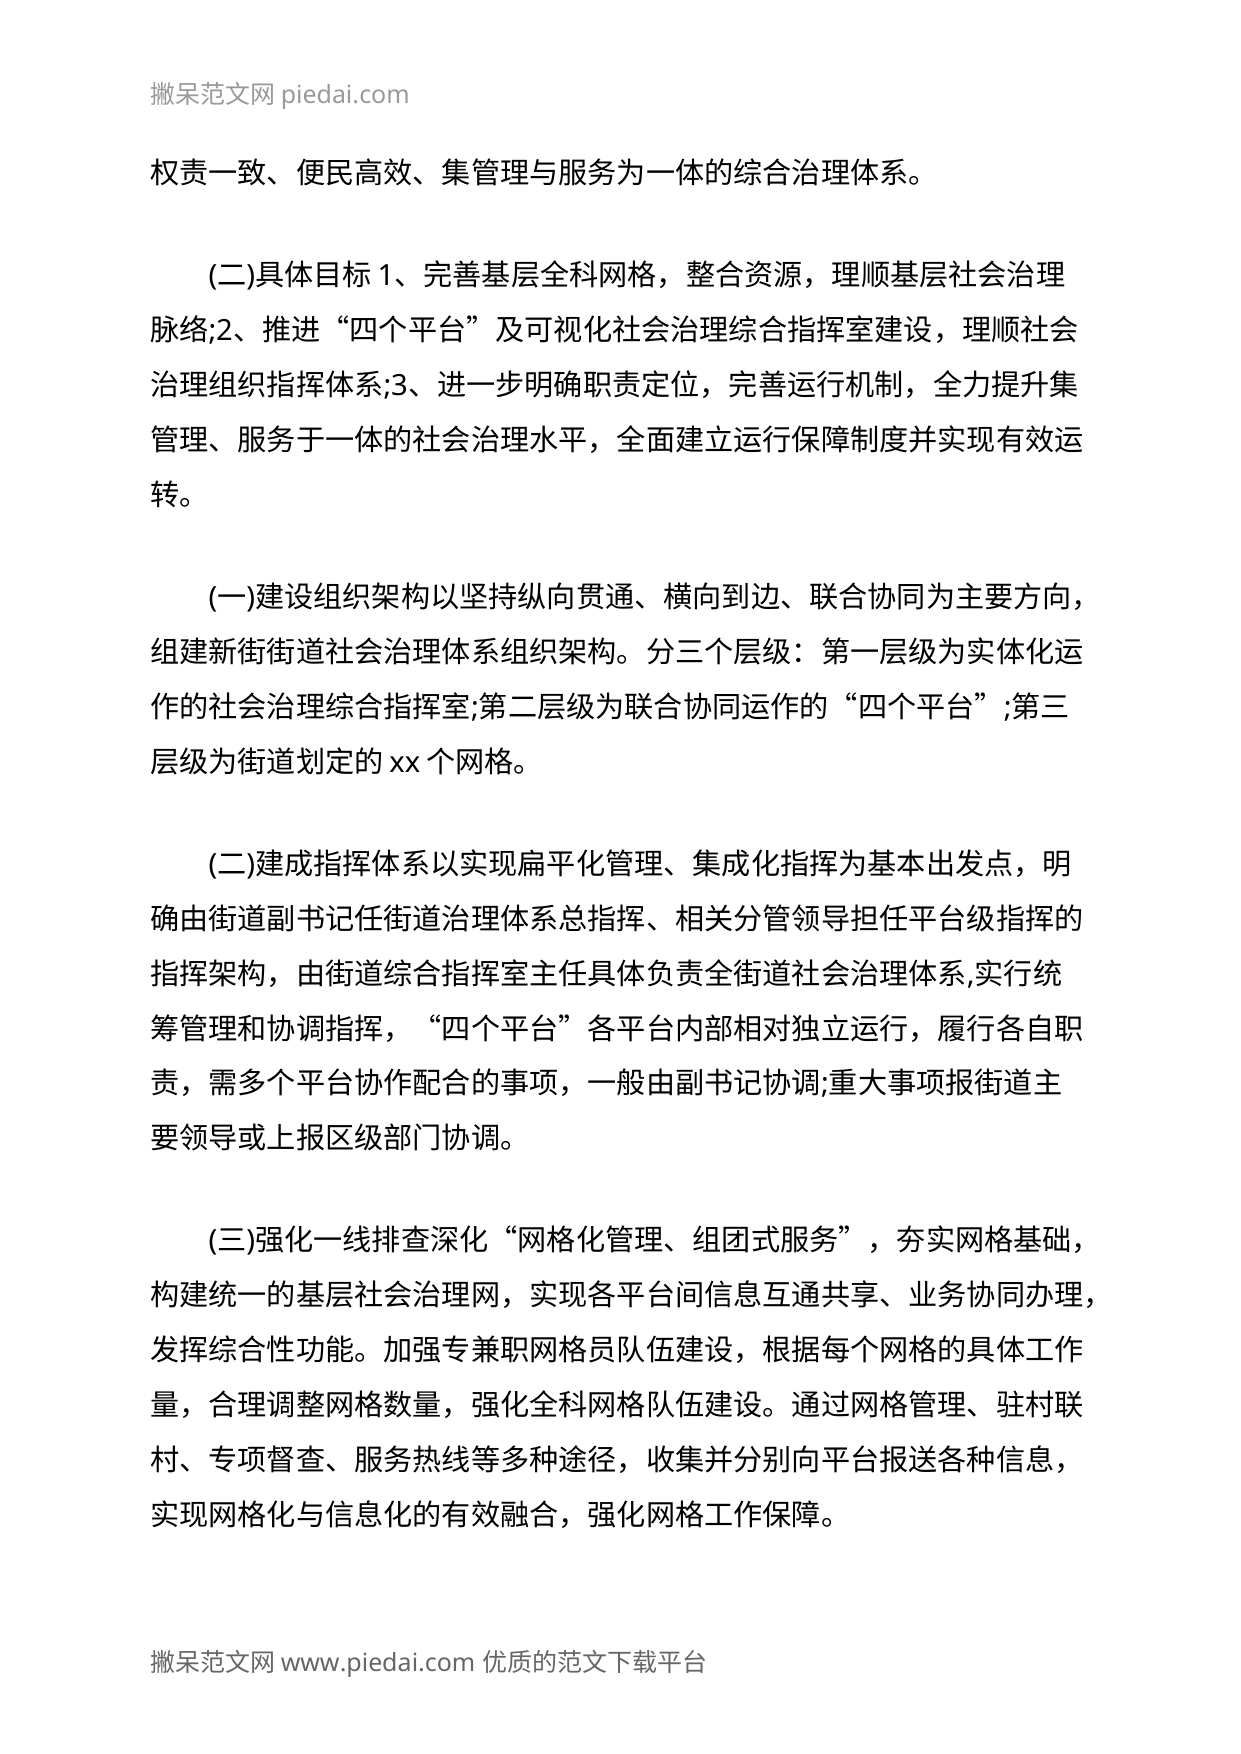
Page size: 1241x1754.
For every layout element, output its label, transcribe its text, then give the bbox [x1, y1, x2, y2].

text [150, 150, 1090, 192]
text (二)具体目标1、完善基层全科网格，整合资源，理顺基层社会治理脉络;2、推进“四个平台”及可视化社会治理综合指挥室建设，理顺社会治理组织指挥体系;3、进一步明确职责定位，完善运行机制，全力提升集管理、服务于一体的社会治理水平，全面建立运行保障制度并实现有效运转。 [150, 252, 1090, 514]
text (二)建成指挥体系以实现扁平化管理、集成化指挥为基本出发点，明确由街道副书记任街道治理体系总指挥、相关分管领导担任平台级指挥的指挥架构，由街道综合指挥室主任具体负责全街道社会治理体系,实行统筹管理和协调指挥，“四个平台”各平台内部相对独立运行，履行各自职责，需多个平台协作配合的事项，一般由副书记协调;重大事项报街道主要领导或上报区级部门协调。 [150, 840, 1090, 1157]
text (三)强化一线排查深化“网格化管理、组团式服务”，夯实网格基础，构建统一的基层社会治理网，实现各平台间信息互通共享、业务协同办理，发挥综合性功能。加强专兼职网格员队伍建设，根据每个网格的具体工作量，合理调整网格数量，强化全科网格队伍建设。通过网格管理、驻村联村、专项督查、服务热线等多种途径，收集并分别向平台报送各种信息，实现网格化与信息化的有效融合，强化网格工作保障。 [150, 1217, 1090, 1534]
text (一)建设组织架构以坚持纵向贯通、横向到边、联合协同为主要方向，组建新街街道社会治理体系组织架构。分三个层级：第一层级为实体化运作的社会治理综合指挥室;第二层级为联合协同运作的“四个平台”;第三层级为街道划定的xx个网格。 [150, 573, 1090, 781]
